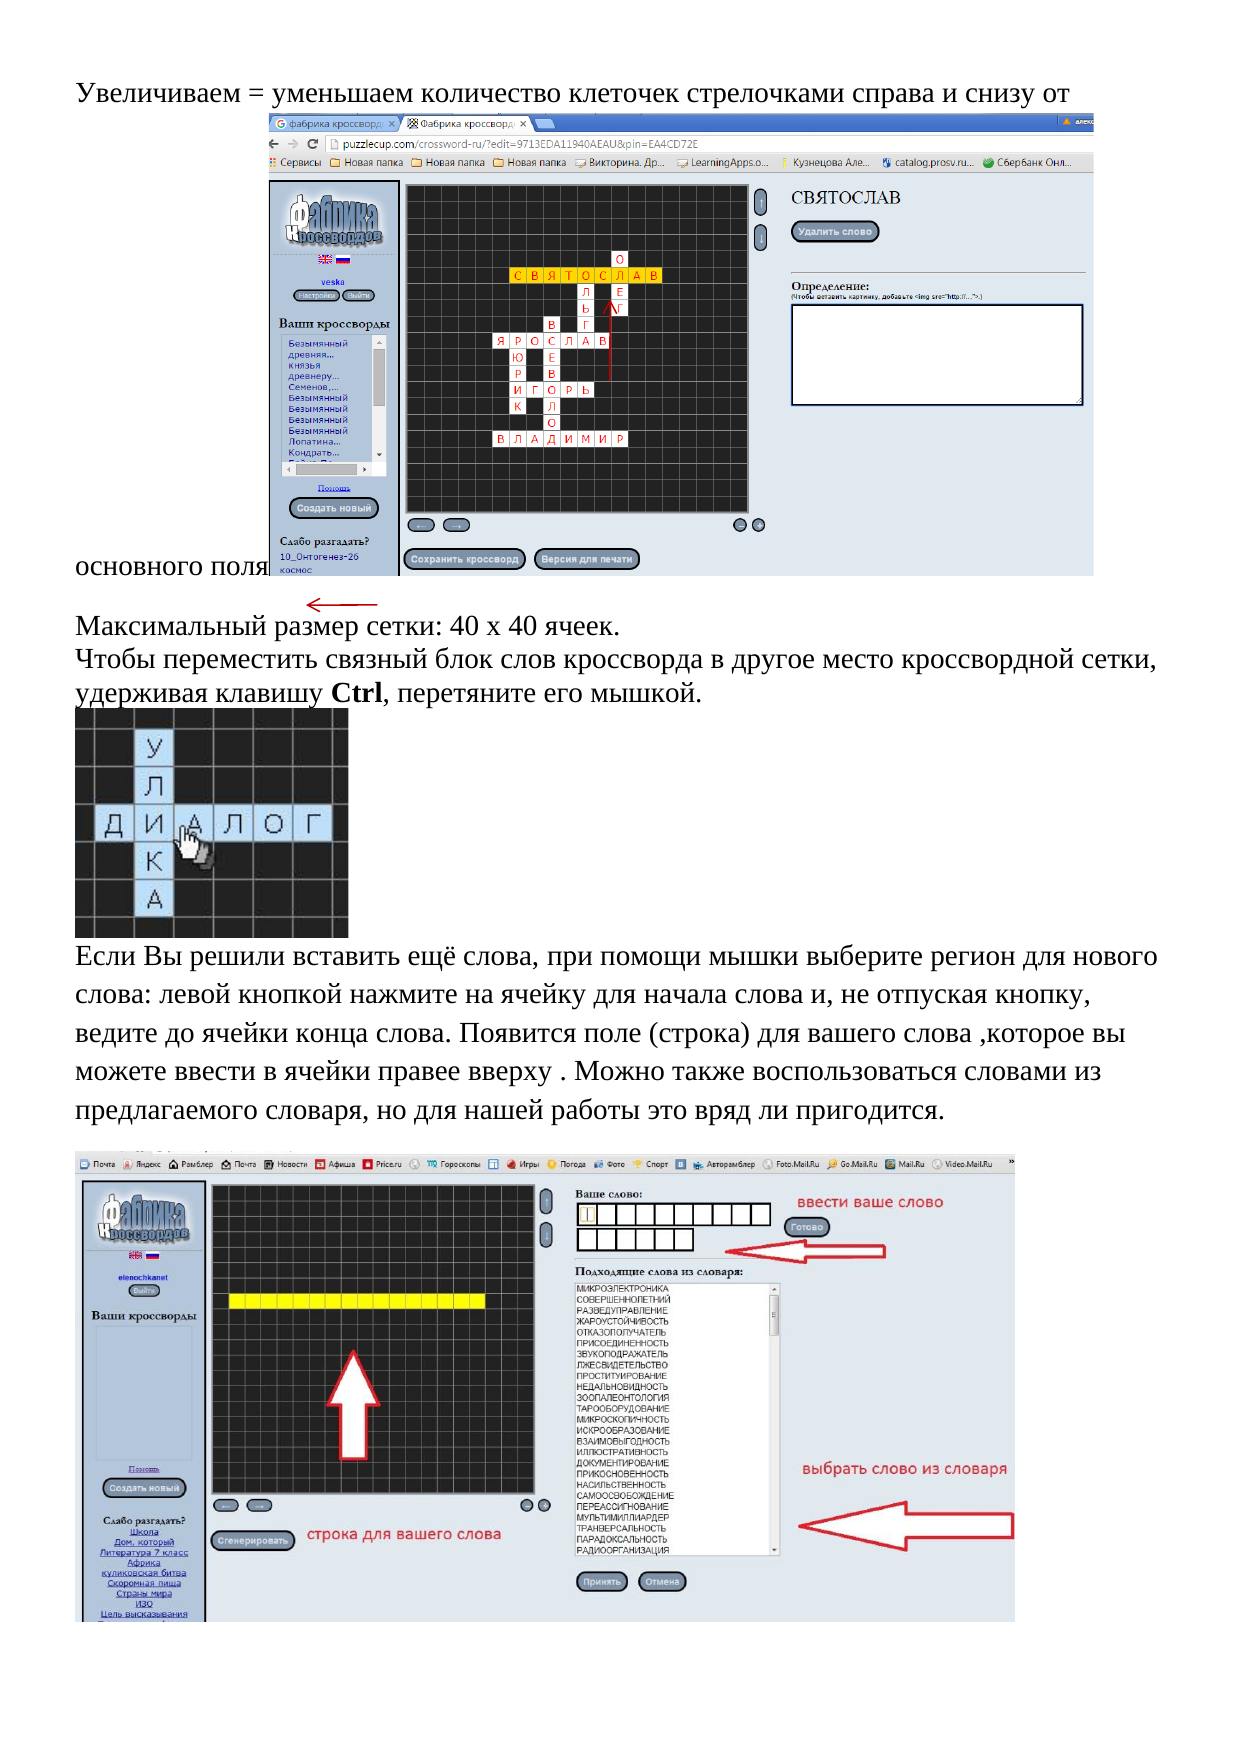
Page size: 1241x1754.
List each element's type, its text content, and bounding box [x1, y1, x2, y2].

text Чтобы переместить связный блок слов кроссворда в другое место кроссвордной сетки, удерживая клавишу Ctrl, перетяните его мышкой. [75, 641, 1165, 708]
text Если Вы решили вставить ещё слова, при помощи мышки выберите регион для нового слова: левой кнопкой нажмите на ячейку для начала слова и, не отпуская кнопку, ведите до ячейки конца слова. Появится поле (строка) для вашего слова ,которое вы можете ввести в ячейки правее вверху . Можно также воспользоваться словами из предлагаемого словаря, но для нашей работы это вряд ли пригодится. [75, 938, 1165, 1126]
picture [268, 113, 1094, 576]
text Максимальный размер сетки: 40 x 40 ячеек. [75, 608, 1165, 641]
